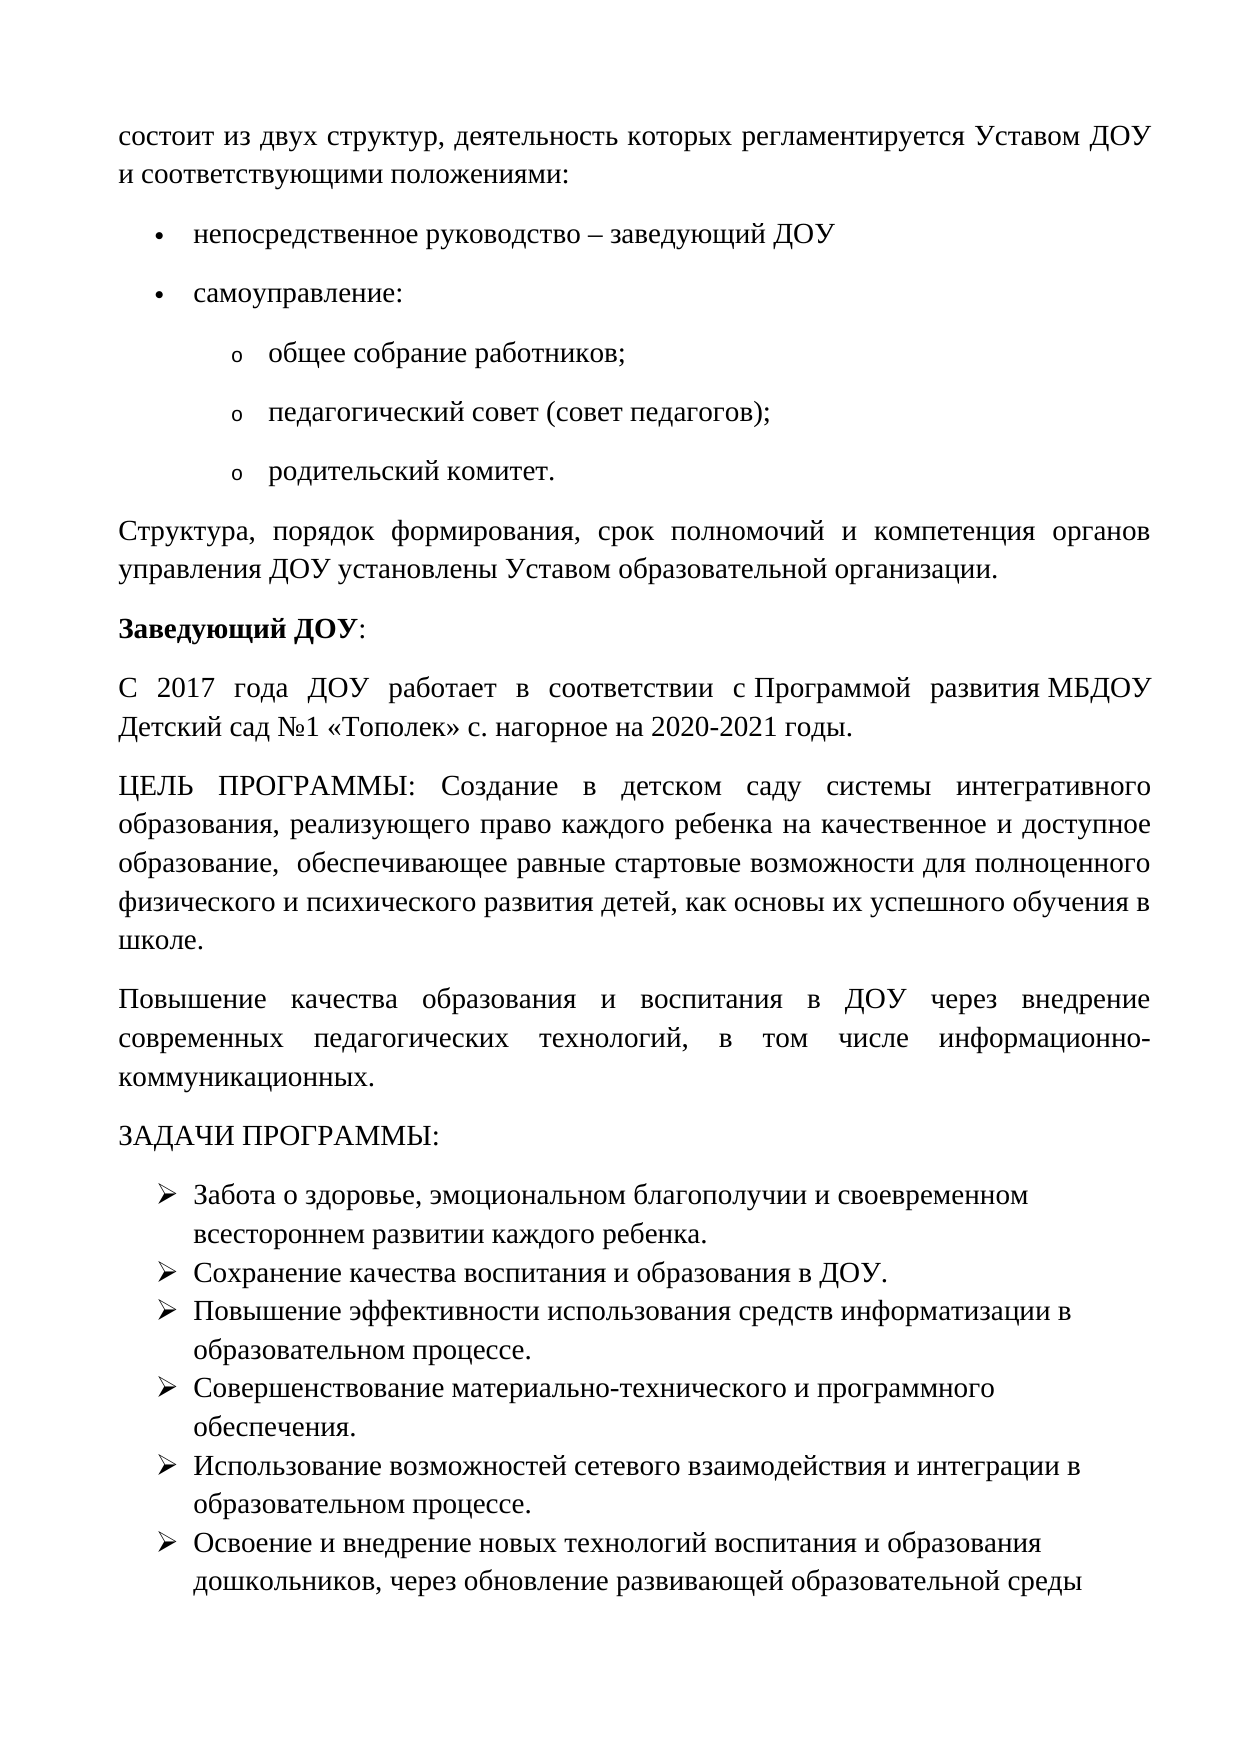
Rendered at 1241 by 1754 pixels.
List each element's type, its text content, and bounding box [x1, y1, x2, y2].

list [156, 1525, 1152, 1597]
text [118, 118, 1152, 190]
text ЦЕЛЬ ПРОГРАММЫ: Создание в детском саду системы интегративного образования, реализующего право каждого ребенка на качественное и доступное образование, обеспечивающее равные стартовые возможности для полноценного физического и психического развития детей, как основы их успешного обучения в школе. [118, 768, 1152, 956]
list Забота о здоровье, эмоциональном благополучии и своевременном всестороннем развитии каждого ребенка. [156, 1177, 1152, 1250]
text Структура, порядок формирования, срок полномочий и компетенция органов управления ДОУ установлены Уставом образовательной организации. [118, 513, 1152, 585]
list педагогический совет (совет педагогов); [231, 394, 1152, 428]
list Совершенствование материально-технического и программного обеспечения. [156, 1371, 1152, 1443]
list непосредственное руководство – заведующий ДОУ [156, 216, 1152, 249]
list родительский комитет. [231, 453, 1152, 487]
text С 2017 года ДОУ работает в соответствии с Программой развития МБДОУ Детский сад №1 «Тополек» с. нагорное на 2020-2021 годы. [118, 670, 1152, 742]
text Заведующий ДОУ: [118, 611, 1152, 644]
text Повышение качества образования и воспитания в ДОУ через внедрение современных педагогических технологий, в том числе информационно-коммуникационных. [118, 982, 1152, 1092]
text ЗАДАЧИ ПРОГРАММЫ: [118, 1118, 1152, 1152]
list Сохранение качества воспитания и образования в ДОУ. [156, 1255, 1152, 1288]
list самоуправление: [156, 275, 1152, 309]
list Использование возможностей сетевого взаимодействия и интеграции в образовательном процессе. [156, 1448, 1152, 1520]
list Повышение эффективности использования средств информатизации в образовательном процессе. [156, 1293, 1152, 1366]
list общее собрание работников; [231, 335, 1152, 368]
